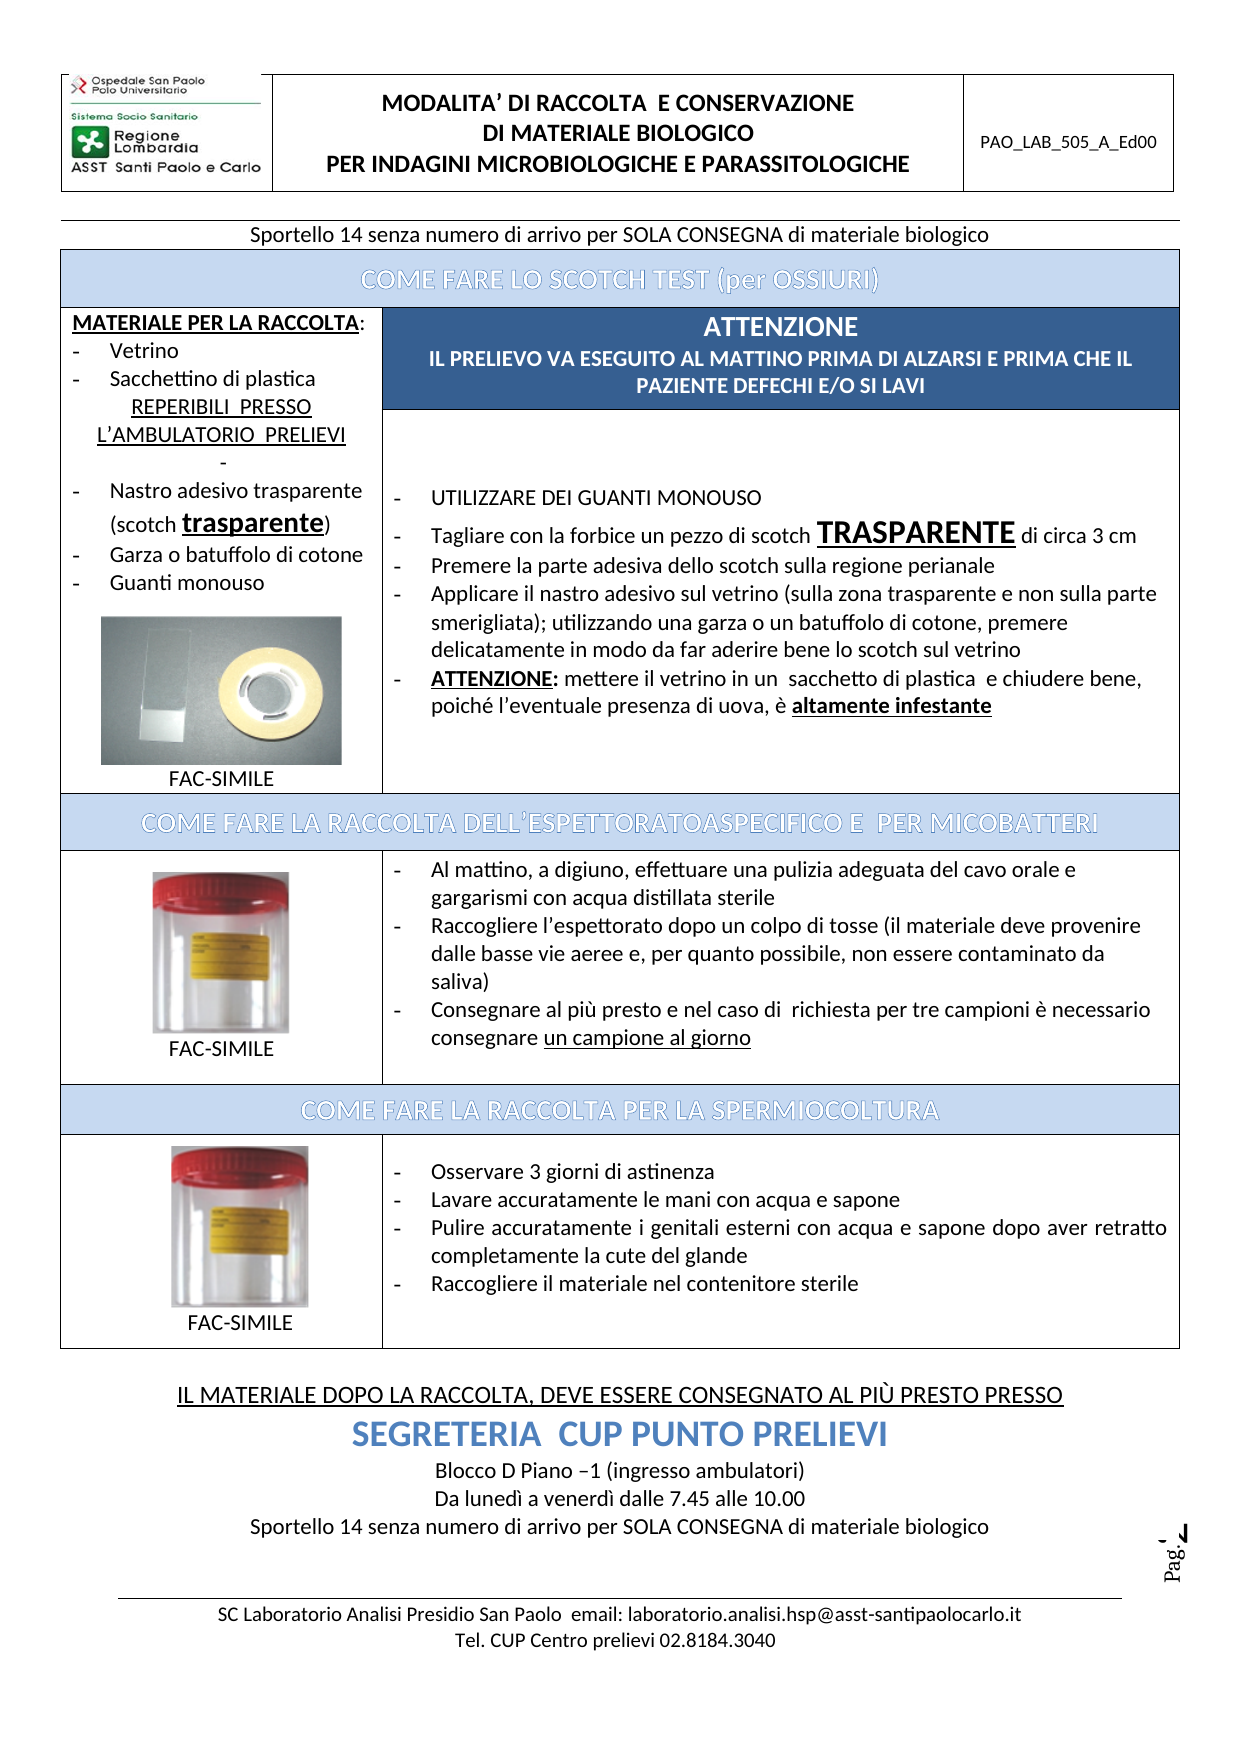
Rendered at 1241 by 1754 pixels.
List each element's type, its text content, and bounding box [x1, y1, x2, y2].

picture [171, 1146, 310, 1309]
table_cell ATTENZIONE IL PRELIEVO VA ESEGUITO AL MATTINO PRIMA DI ALZARSI E PRIMA CHE IL PAZIENTE DEFECHI E/O SI LAVI [383, 308, 1179, 409]
table_cell Al mattino, a digiuno, effettuare una pulizia adeguata del cavo orale e gargarismi con acqua distillata sterile Raccogliere l’espettorato dopo un colpo di tosse (il materiale deve provenire dalle basse vie aeree e, per quanto possibile, non essere contaminato da saliva) Consegnare al più presto e nel caso di richiesta per tre campioni è necessario consegnare un campione al giorno [383, 851, 1179, 1084]
table_cell UTILIZZARE DEI GUANTI MONOUSO Tagliare con la forbice un pezzo di scotch TRASPARENTE di circa 3 cm Premere la parte adesiva dello scotch sulla regione perianale Applicare il nastro adesivo sul vetrino (sulla zona trasparente e non sulla parte smerigliata); utilizzando una garza o un batuffolo di cotone, premere delicatamente in modo da far aderire bene lo scotch sul vetrino ATTENZIONE: mettere il vetrino in un sacchetto di plastica e chiudere bene, poiché l’eventuale presenza di uova, è altamente infestante [383, 410, 1179, 792]
table_cell COME FARE LA RACCOLTA PER LA SPERMIOCOLTURA [61, 1085, 1179, 1134]
table_cell FAC-SIMILE [61, 1135, 382, 1348]
picture [152, 872, 291, 1035]
table_cell MATERIALE PER LA RACCOLTA: Vetrino Sacchettino di plastica REPERIBILI PRESSO L’AMBULATORIO PRELIEVI - Nastro adesivo trasparente (scotch trasparente) Garza o batuffolo di cotone Guanti monouso FAC-SIMILE [61, 308, 382, 792]
table_cell Osservare 3 giorni di astinenza Lavare accuratamente le mani con acqua e sapone Pulire accuratamente i genitali esterni con acqua e sapone dopo aver retratto completamente la cute del glande Raccogliere il materiale nel contenitore sterile [383, 1135, 1179, 1348]
table_cell FAC-SIMILE [61, 851, 382, 1084]
table_cell COME FARE LO SCOTCH TEST (per OSSIURI) [61, 250, 1179, 307]
picture [69, 74, 262, 173]
table_cell COME FARE LA RACCOLTA DELL’ESPETTORATOASPECIFICO E PER MICOBATTERI [61, 794, 1179, 850]
